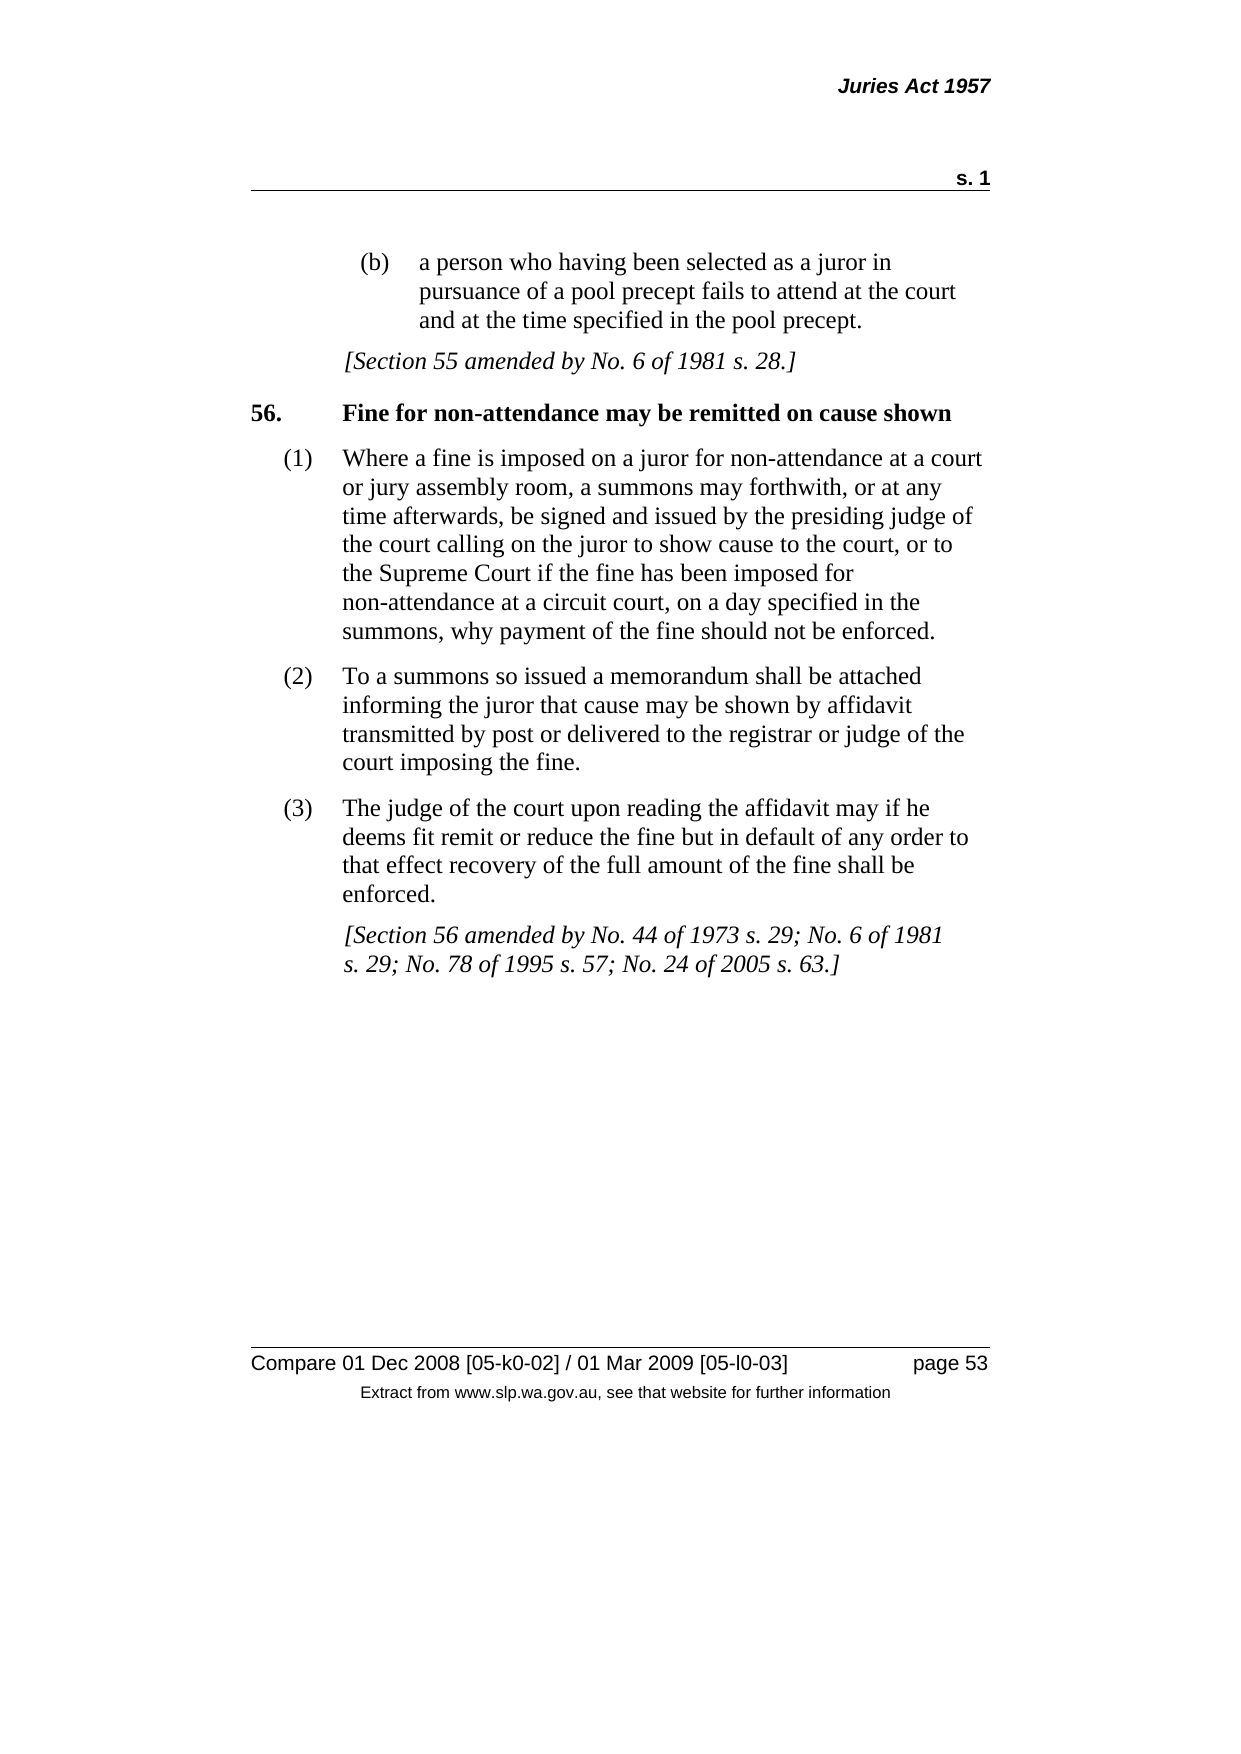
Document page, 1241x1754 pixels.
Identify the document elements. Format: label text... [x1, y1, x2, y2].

text (3) The judge of the court upon reading the affidavit may if he deems fit remit or reduce the fine but in default of any order to that effect recovery of the full amount of the fine shall be enforced. [251, 793, 990, 908]
text (2) To a summons so issued a memorandum shall be attached informing the juror that cause may be shown by affidavit transmitted by post or delivered to the registrar or judge of the court imposing the fine. [251, 661, 990, 776]
text [Section 55 amended by No. 6 of 1981 s. 28.] [251, 346, 990, 375]
text (1) Where a fine is imposed on a juror for non-attendance at a court or jury assembly room, a summons may forthwith, or at any time afterwards, be signed and issued by the presiding judge of the court calling on the juror to show cause to the court, or to the Supreme Court if the fine has been imposed for non-attendance at a circuit court, on a day specified in the summons, why payment of the fine should not be enforced. [251, 443, 990, 644]
subtitle 56. Fine for non-attendance may be remitted on cause shown [251, 398, 990, 427]
text (b) a person who having been selected as a juror in pursuance of a pool precept fails to attend at the court and at the time specified in the pool precept. [251, 247, 990, 334]
text [Section 56 amended by No. 44 of 1973 s. 29; No. 6 of 1981 s. 29; No. 78 of 1995 s. 57; No. 24 of 2005 s. 63.] [251, 920, 990, 978]
